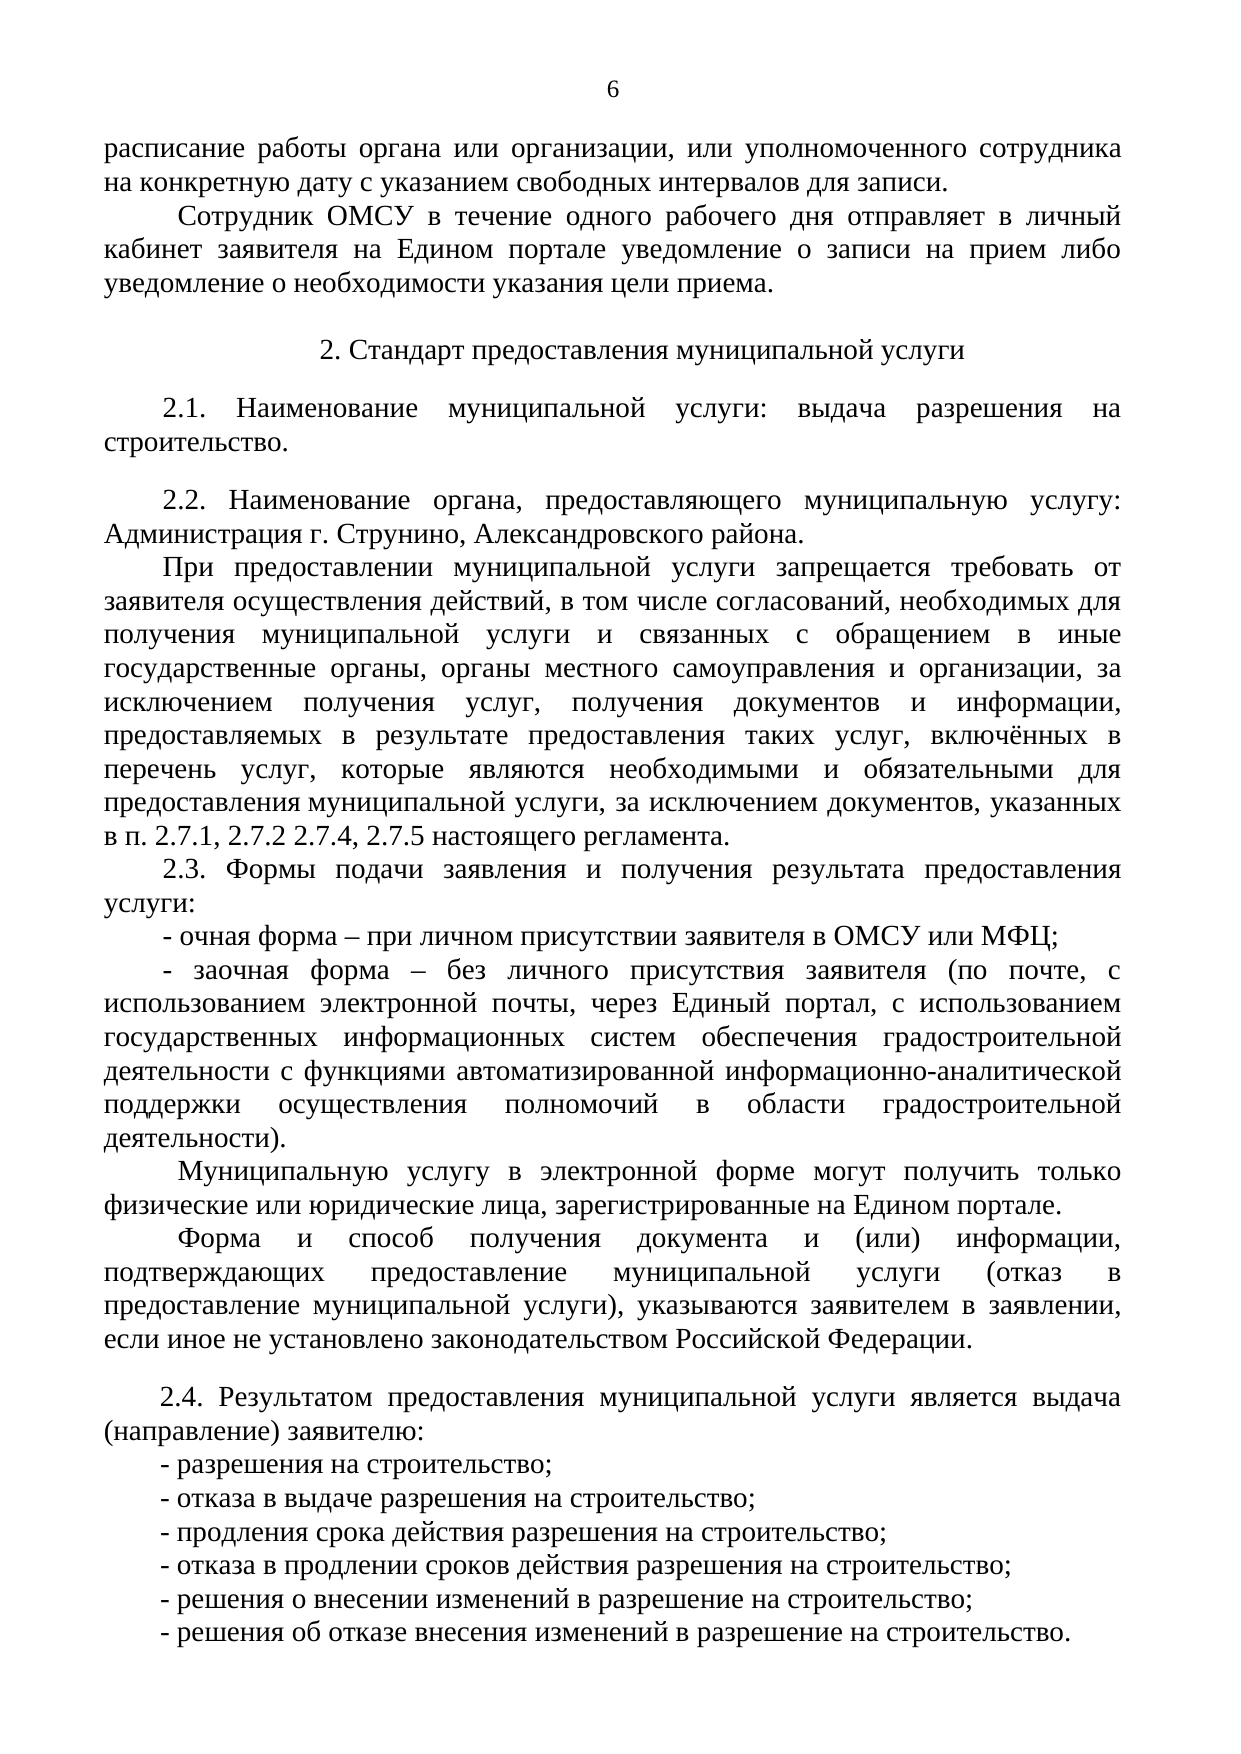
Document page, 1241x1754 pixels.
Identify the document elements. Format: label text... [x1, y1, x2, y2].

text - отказа в продлении сроков действия разрешения на строительство; [103, 1547, 1122, 1581]
text Форма и способ получения документа и (или) информации, подтверждающих предоставление муниципальной услуги (отказ в предоставление муниципальной услуги), указываются заявителем в заявлении, если иное не установлено законодательством Российской Федерации. [103, 1220, 1122, 1354]
text - решения о внесении изменений в разрешение на строительство; [103, 1581, 1122, 1614]
text - продления срока действия разрешения на строительство; [103, 1514, 1122, 1547]
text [103, 131, 1122, 198]
text - очная форма – при личном присутствии заявителя в ОМСУ или МФЦ; [103, 918, 1122, 952]
text Муниципальную услугу в электронной форме могут получить только физические или юридические лица, зарегистрированные на Едином портале. [103, 1153, 1122, 1220]
text Сотрудник ОМСУ в течение одного рабочего дня отправляет в личный кабинет заявителя на Едином портале уведомление о записи на прием либо уведомление о необходимости указания цели приема. [103, 198, 1122, 298]
text 2.2. Наименование органа, предоставляющего муниципальную услугу: Администрация г. Струнино, Александровского района. [103, 482, 1122, 549]
text 2.4. Результатом предоставления муниципальной услуги является выдача (направление) заявителю: [103, 1379, 1122, 1447]
text - решения об отказе внесения изменений в разрешение на строительство. [103, 1614, 1122, 1648]
text - разрешения на строительство; [103, 1447, 1122, 1480]
text 2.3. Формы подачи заявления и получения результата предоставления услуги: [103, 851, 1122, 918]
text 2. Стандарт предоставления муниципальной услуги [103, 332, 1122, 365]
text При предоставлении муниципальной услуги запрещается требовать от заявителя осуществления действий, в том числе согласований, необходимых для получения муниципальной услуги и связанных с обращением в иные государственные органы, органы местного самоуправления и организации, за исключением получения услуг, получения документов и информации, предоставляемых в результате предоставления таких услуг, включённых в перечень услуг, которые являются необходимыми и обязательными для предоставления муниципальной услуги, за исключением документов, указанных в п. 2.7.1, 2.7.2 2.7.4, 2.7.5 настоящего регламента. [103, 549, 1122, 851]
text - отказа в выдаче разрешения на строительство; [103, 1480, 1122, 1514]
text 2.1. Наименование муниципальной услуги: выдача разрешения на строительство. [103, 390, 1122, 457]
text - заочная форма – без личного присутствия заявителя (по почте, с использованием электронной почты, через Единый портал, с использованием государственных информационных систем обеспечения градостроительной деятельности с функциями автоматизированной информационно-аналитической поддержки осуществления полномочий в области градостроительной деятельности). [103, 952, 1122, 1153]
